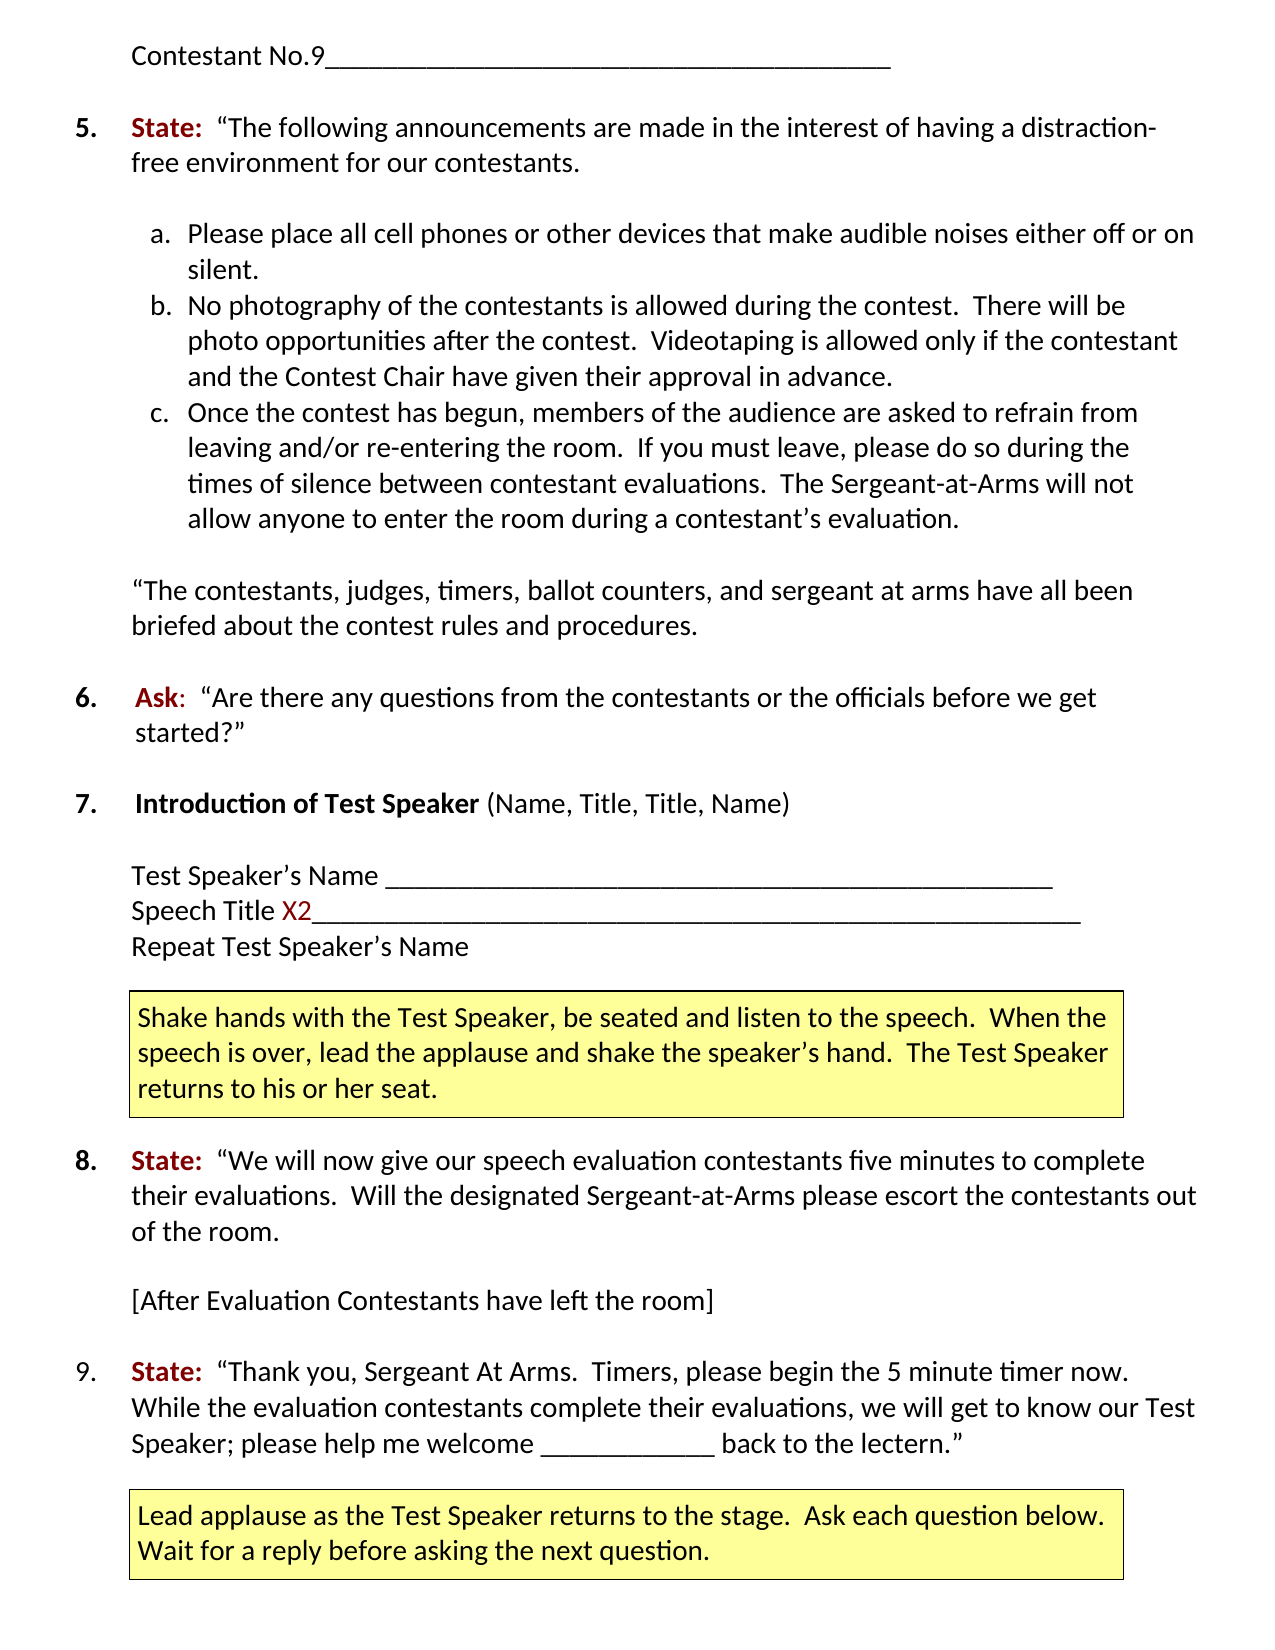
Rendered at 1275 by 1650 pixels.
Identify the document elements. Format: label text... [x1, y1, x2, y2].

text Test Speaker’s Name ______________________________________________ [131, 857, 1200, 892]
text Contestant No.9_______________________________________ [131, 37, 1200, 73]
text [After Evaluation Contestants have left the room] [131, 1282, 1200, 1318]
text 9. State: “Thank you, Sergeant At Arms. Timers, please begin the 5 minute timer now. While the evaluation contestants complete their evaluations, we will get to know our Test Speaker; please help me welcome ____________ back to the lectern.” [75, 1353, 1200, 1460]
text 7. Introduction of Test Speaker (Name, Title, Title, Name) [75, 786, 1200, 821]
text b. No photography of the contestants is allowed during the contest. There will be photo opportunities after the contest. Videotaping is allowed only if the contestant and the Contest Chair have given their approval in advance. [150, 287, 1200, 394]
text 5. State: “The following announcements are made in the interest of having a distraction-free environment for our contestants. [75, 109, 1200, 180]
text a. Please place all cell phones or other devices that make audible noises either off or on silent. [150, 216, 1200, 287]
text 8. State: “We will now give our speech evaluation contestants five minutes to complete their evaluations. Will the designated Sergeant-at-Arms please escort the contestants out of the room. [75, 1142, 1200, 1249]
text Repeat Test Speaker’s Name [131, 928, 1200, 964]
text “The contestants, judges, timers, ballot counters, and sergeant at arms have all been briefed about the contest rules and procedures. [131, 572, 1200, 643]
text c. Once the contest has begun, members of the audience are asked to refrain from leaving and/or re-entering the room. If you must leave, please do so during the times of silence between contestant evaluations. The Sergeant-at-Arms will not allow anyone to enter the room during a contestant’s evaluation. [150, 394, 1200, 536]
text 6. Ask: “Are there any questions from the contestants or the officials before we get started?” [75, 679, 1200, 750]
text Speech Title X2_____________________________________________________ [131, 892, 1200, 928]
